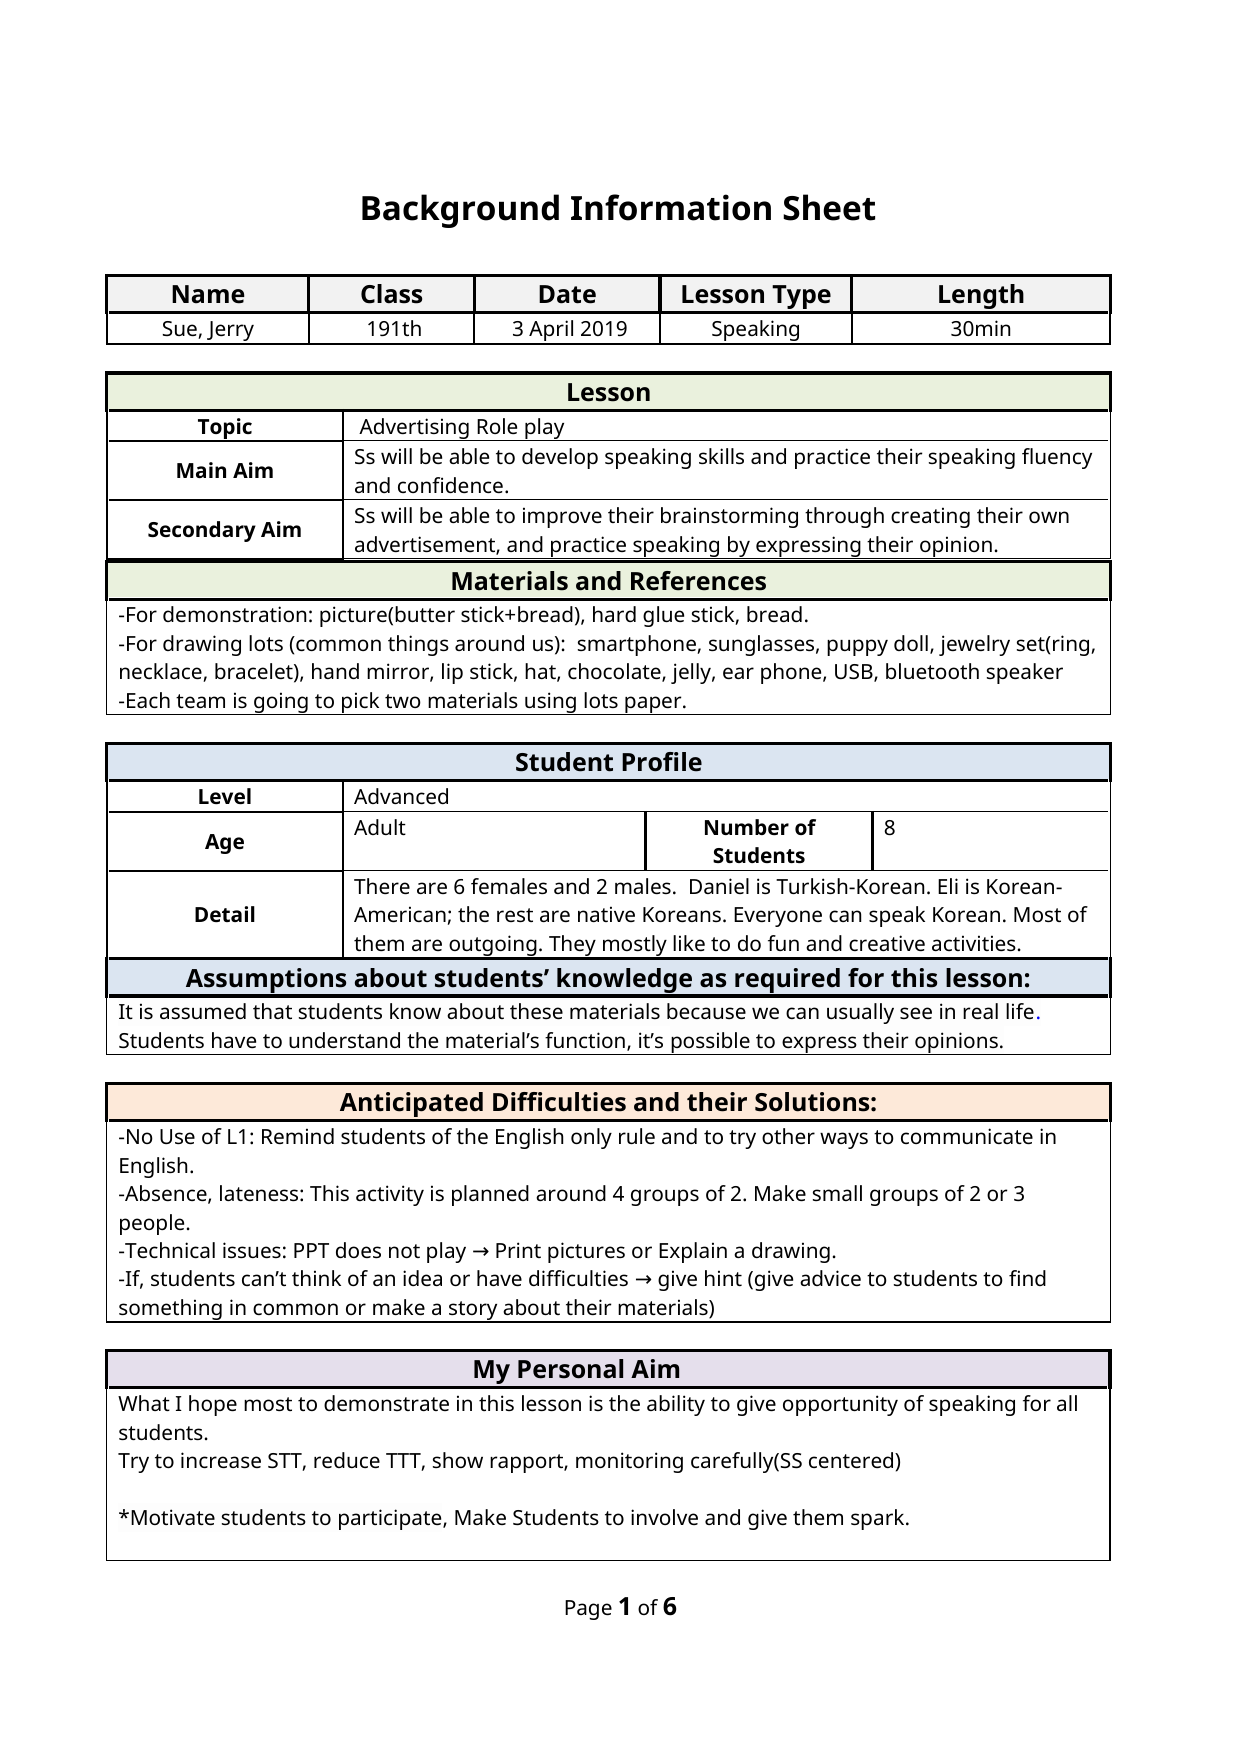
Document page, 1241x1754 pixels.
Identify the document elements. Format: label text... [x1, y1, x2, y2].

table_cell Main Aim [108, 441, 342, 499]
table_cell What I hope most to demonstrate in this lesson is the ability to give opportunity of speaking for all students. Try to increase STT, reduce TTT, show rapport, monitoring carefully(SS centered) *Motivate students to participate, Make Students to involve and give them spark. [107, 1386, 1109, 1560]
table_header Anticipated Difficulties and their Solutions: [108, 1085, 1109, 1119]
table_cell Adult [344, 812, 644, 870]
table_cell Assumptions about students’ knowledge as required for this lesson: [108, 957, 1109, 994]
table_cell Ss will be able to improve their brainstorming through creating their own advertisement, and practice speaking by expressing their opinion. [344, 499, 1110, 558]
table_cell Speaking [661, 314, 851, 343]
table_cell 30min [853, 311, 1109, 343]
table_header Date [476, 277, 658, 311]
table_header Length [853, 277, 1109, 311]
table_cell Age [108, 812, 342, 870]
table_header Name [108, 277, 307, 311]
table_cell Topic [108, 410, 342, 440]
table_header Lesson Type [662, 277, 850, 311]
table_header Materials and References [108, 563, 1109, 597]
table_cell There are 6 females and 2 males. Daniel is Turkish-Korean. Eli is Korean-American; the rest are native Koreans. Everyone can speak Korean. Most of them are outgoing. They mostly like to do fun and creative activities. [344, 870, 1110, 957]
table_cell 3 April 2019 [475, 314, 659, 343]
table_cell 8 [874, 811, 1110, 870]
table_header My Personal Aim [108, 1352, 1108, 1386]
table_cell Ss will be able to develop speaking skills and practice their speaking fluency and confidence. [344, 440, 1110, 499]
table_header Class [310, 277, 473, 311]
table_cell -For demonstration: picture(butter stick+bread), hard glue stick, bread. -For drawing lots (common things around us): smartphone, sunglasses, puppy doll, jewelry set(ring, necklace, bracelet), hand mirror, lip stick, hat, chocolate, jelly, ear phone, USB, bluetooth speaker -Each team is going to pick two materials using lots paper. [107, 598, 1110, 714]
table_cell Level [108, 780, 342, 811]
table_cell Sue, Jerry [108, 312, 308, 343]
table_cell -No Use of L1: Remind students of the English only rule and to try other ways to communicate in English. -Absence, lateness: This activity is planned around 4 groups of 2. Make small groups of 2 or 3 people. -Technical issues: PPT does not play → Print pictures or Explain a drawing. -If, students can’t think of an idea or have difficulties → give hint (give advice to students to find something in common or make a story about their materials) [107, 1119, 1110, 1321]
table_cell Advertising Role play [344, 409, 1110, 440]
table_cell It is assumed that students know about these materials because we can usually see in real life. Students have to understand the material’s function, it’s possible to express their opinions. [107, 994, 670, 1054]
table_cell Number of Students [647, 812, 871, 870]
table_cell 191th [310, 314, 473, 343]
table_cell Detail [108, 871, 342, 957]
table_cell Advanced [344, 779, 1110, 811]
table_header Lesson [108, 375, 1109, 409]
table_header Student Profile [108, 745, 1109, 779]
table_cell Secondary Aim [108, 500, 342, 558]
